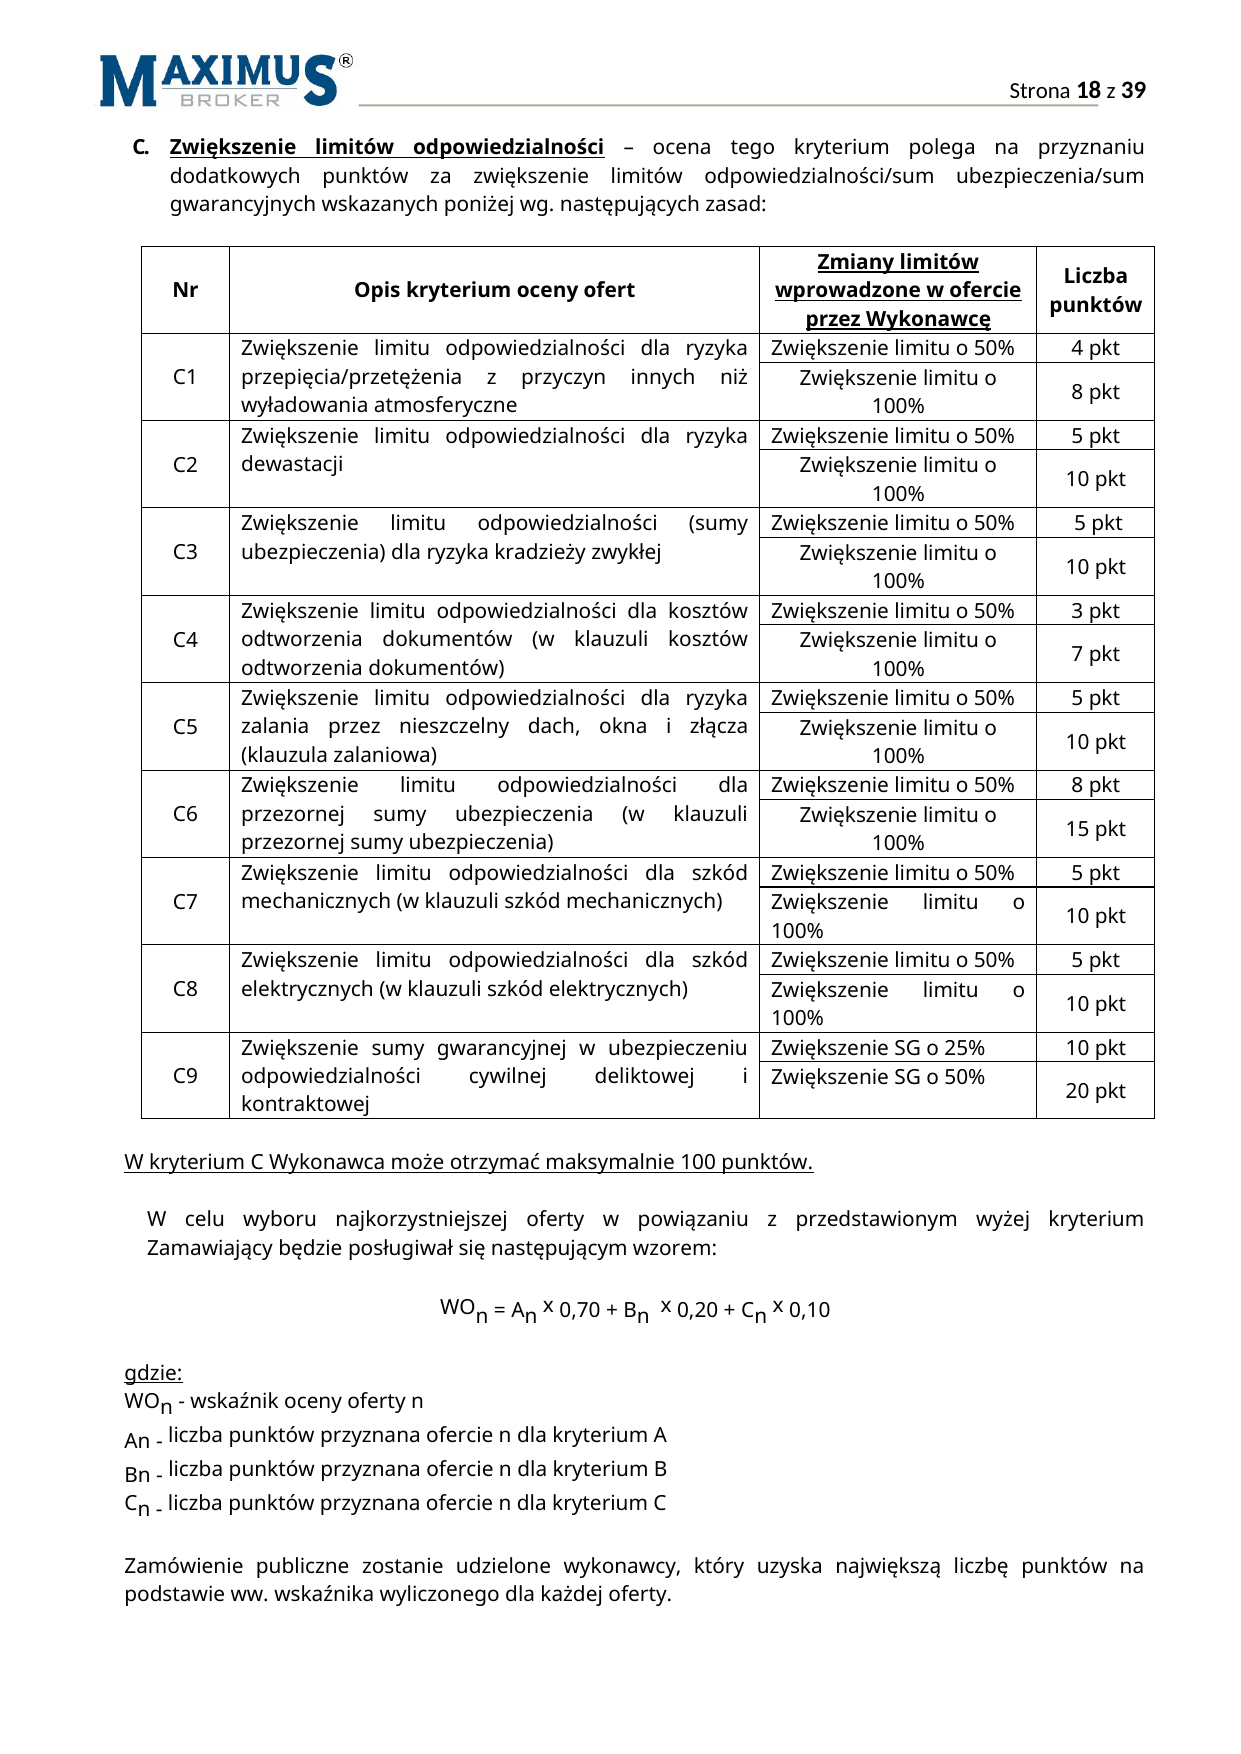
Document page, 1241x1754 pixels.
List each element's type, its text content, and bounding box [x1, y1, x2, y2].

table_cell C5 [142, 683, 229, 769]
table_cell Zwiększenie limitu o 50% [760, 508, 1036, 537]
picture [94, 50, 359, 111]
table_cell Zwiększenie limitu odpowiedzialności dla kosztów odtworzenia dokumentów (w klauzuli kosztów odtworzenia dokumentów) [230, 596, 759, 682]
text Bn - liczba punktów przyznana ofercie n dla kryterium B [124, 1454, 1146, 1488]
table_cell C1 [142, 334, 229, 420]
table_cell Zwiększenie sumy gwarancyjnej w ubezpieczeniu odpowiedzialności cywilnej deliktowej i kontraktowej [230, 1033, 759, 1118]
table_cell 5 pkt [1037, 858, 1154, 886]
text An - liczba punktów przyznana ofercie n dla kryterium A [124, 1420, 1146, 1454]
table_header Opis kryterium oceny ofert [230, 247, 759, 332]
text W kryterium C Wykonawca może otrzymać maksymalnie 100 punktów. [124, 1147, 1146, 1176]
table_cell Zwiększenie limitu odpowiedzialności dla ryzyka przepięcia/przetężenia z przyczyn innych niż wyładowania atmosferyczne [230, 334, 759, 420]
table_cell 20 pkt [1037, 1062, 1154, 1118]
table_cell Zwiększenie limitu o 50% [760, 334, 1036, 362]
table_cell 10 pkt [1037, 538, 1154, 595]
table_cell 5 pkt [1037, 945, 1154, 974]
table_cell Zwiększenie limitu o 100% [760, 800, 1036, 857]
table_cell Zwiększenie limitu odpowiedzialności dla ryzyka dewastacji [230, 421, 759, 507]
table_cell Zwiększenie limitu o 100% [760, 713, 1036, 769]
table_cell Zwiększenie limitu o 50% [760, 858, 1036, 886]
table_cell Zwiększenie limitu odpowiedzialności dla szkód mechanicznych (w klauzuli szkód mechanicznych) [230, 858, 759, 944]
table_cell Zwiększenie limitu o 50% [760, 421, 1036, 449]
table_cell Zwiększenie SG o 50% [760, 1062, 1036, 1118]
table_cell Zwiększenie limitu odpowiedzialności dla przezornej sumy ubezpieczenia (w klauzuli przezornej sumy ubezpieczenia) [230, 771, 759, 857]
table_cell Zwiększenie limitu o 50% [760, 683, 1036, 712]
table_cell 8 pkt [1037, 363, 1154, 420]
table_cell 10 pkt [1037, 975, 1154, 1032]
table_cell 5 pkt [1037, 421, 1154, 449]
table_header Zmiany limitów wprowadzone w ofercie przez Wykonawcę [760, 247, 1036, 332]
table_cell 10 pkt [1037, 450, 1154, 507]
table_cell Zwiększenie limitu odpowiedzialności (sumy ubezpieczenia) dla ryzyka kradzieży zwykłej [230, 508, 759, 595]
table_cell Zwiększenie limitu o 100% [760, 363, 1036, 420]
table_cell Zwiększenie limitu odpowiedzialności dla szkód elektrycznych (w klauzuli szkód elektrycznych) [230, 945, 759, 1032]
table_cell C7 [142, 858, 229, 944]
text Cn - liczba punktów przyznana ofercie n dla kryterium C [124, 1488, 1146, 1522]
table_cell Zwiększenie limitu odpowiedzialności dla ryzyka zalania przez nieszczelny dach, okna i złącza (klauzula zalaniowa) [230, 683, 759, 769]
list Zwiększenie limitów odpowiedzialności – ocena tego kryterium polega na przyznaniu dodatkowych punktów za zwiększenie limitów odpowiedzialności/sum ubezpieczenia/sum gwarancyjnych wskazanych poniżej wg. następujących zasad: [132, 132, 1146, 218]
table_cell Zwiększenie limitu o 50% [760, 771, 1036, 799]
table_cell Zwiększenie limitu o 100% [760, 625, 1036, 682]
table_cell 5 pkt [1037, 683, 1154, 712]
table_cell Zwiększenie limitu o 100% [760, 975, 1036, 1032]
table_cell 8 pkt [1037, 771, 1154, 799]
table_cell Zwiększenie limitu o 100% [760, 888, 1036, 944]
text W celu wyboru najkorzystniejszej oferty w powiązaniu z przedstawionym wyżej kryterium Zamawiający będzie posługiwał się następującym wzorem: [147, 1204, 1146, 1261]
table_cell 10 pkt [1037, 888, 1154, 944]
text gdzie: [124, 1358, 1146, 1386]
text WOn - wskaźnik oceny oferty n [124, 1386, 1146, 1420]
table_cell C6 [142, 771, 229, 857]
table_cell C2 [142, 421, 229, 507]
table_cell C9 [142, 1033, 229, 1118]
table_header Nr [142, 247, 229, 332]
table_cell Zwiększenie limitu o 100% [760, 450, 1036, 507]
table_cell C3 [142, 508, 229, 595]
table_cell C8 [142, 945, 229, 1032]
text Zamówienie publiczne zostanie udzielone wykonawcy, który uzyska największą liczbę punktów na podstawie ww. wskaźnika wyliczonego dla każdej oferty. [124, 1551, 1146, 1608]
table_cell C4 [142, 596, 229, 682]
table_cell 10 pkt [1037, 1033, 1154, 1061]
table_cell 4 pkt [1037, 334, 1154, 362]
table_cell Zwiększenie limitu o 50% [760, 945, 1036, 974]
table_cell 7 pkt [1037, 625, 1154, 682]
text WOn = An x 0,70 + Bn x 0,20 + Cn x 0,10 [124, 1290, 1146, 1329]
table_cell 3 pkt [1037, 596, 1154, 624]
table_cell 15 pkt [1037, 800, 1154, 857]
table_cell Zwiększenie limitu o 100% [760, 538, 1036, 595]
table_cell 5 pkt [1037, 508, 1154, 537]
table_cell 10 pkt [1037, 713, 1154, 769]
table_cell Zwiększenie limitu o 50% [760, 596, 1036, 624]
table_cell Zwiększenie SG o 25% [760, 1033, 1036, 1061]
table_header Liczba punktów [1037, 247, 1154, 332]
